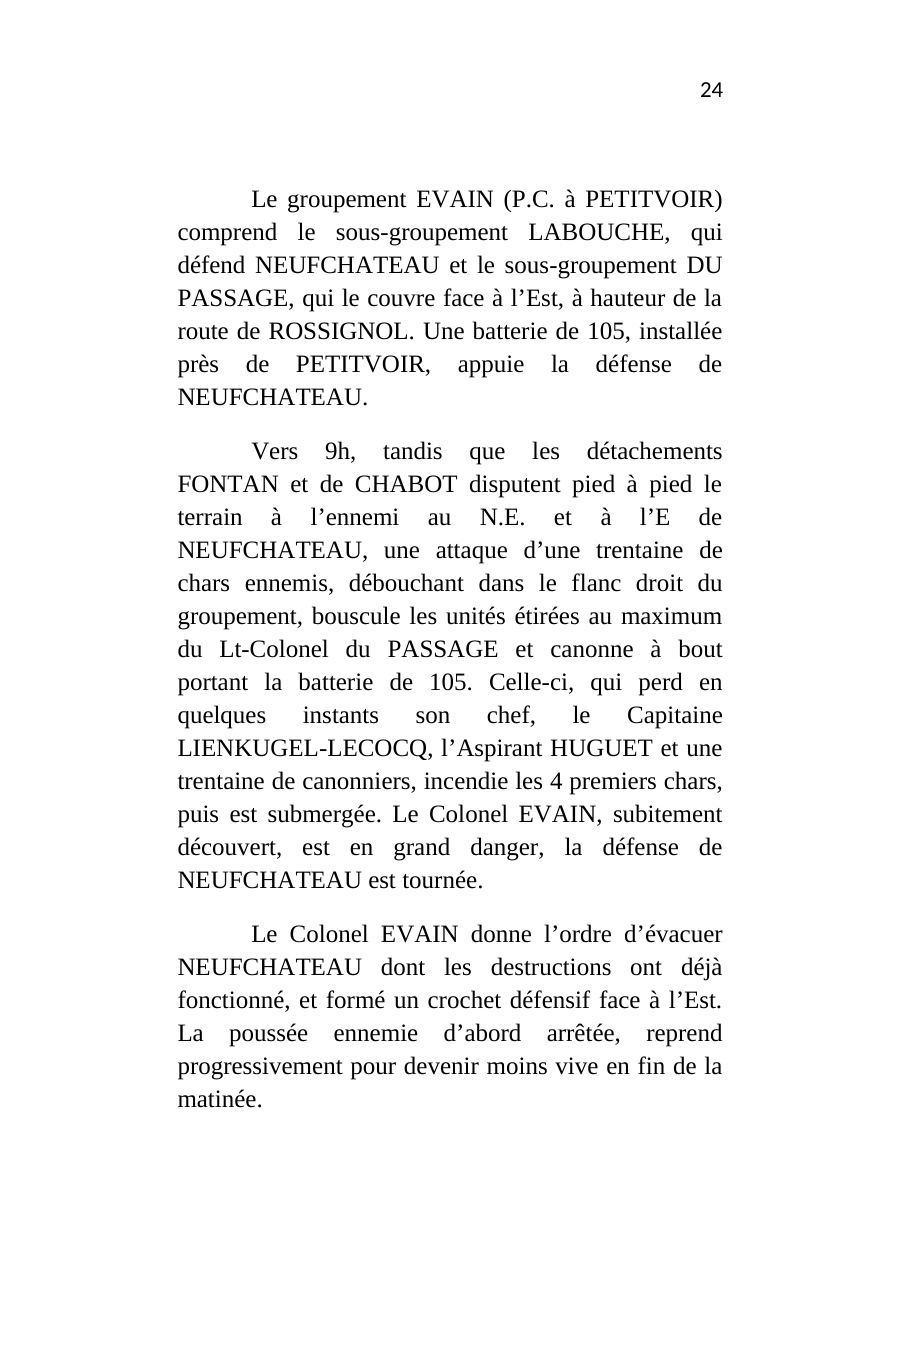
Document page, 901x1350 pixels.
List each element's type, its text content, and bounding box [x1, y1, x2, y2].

text Le Colonel EVAIN donne l’ordre d’évacuer NEUFCHATEAU dont les destructions ont déjà fonctionné, et formé un crochet défensif face à l’Est. La poussée ennemie d’abord arrêtée, reprend progressivement pour devenir moins vive en fin de la matinée. [177, 919, 723, 1113]
text Vers 9h, tandis que les détachements FONTAN et de CHABOT disputent pied à pied le terrain à l’ennemi au N.E. et à l’E de NEUFCHATEAU, une attaque d’une trentaine de chars ennemis, débouchant dans le flanc droit du groupement, bouscule les unités étirées au maximum du Lt-Colonel du PASSAGE et canonne à bout portant la batterie de 105. Celle-ci, qui perd en quelques instants son chef, le Capitaine LIENKUGEL-LECOCQ, l’Aspirant HUGUET et une trentaine de canonniers, incendie les 4 premiers chars, puis est submergée. Le Colonel EVAIN, subitement découvert, est en grand danger, la défense de NEUFCHATEAU est tournée. [177, 436, 723, 894]
text Le groupement EVAIN (P.C. à PETITVOIR) comprend le sous-groupement LABOUCHE, qui défend NEUFCHATEAU et le sous-groupement DU PASSAGE, qui le couvre face à l’Est, à hauteur de la route de ROSSIGNOL. Une batterie de 105, installée près de PETITVOIR, appuie la défense de NEUFCHATEAU. [177, 184, 723, 411]
